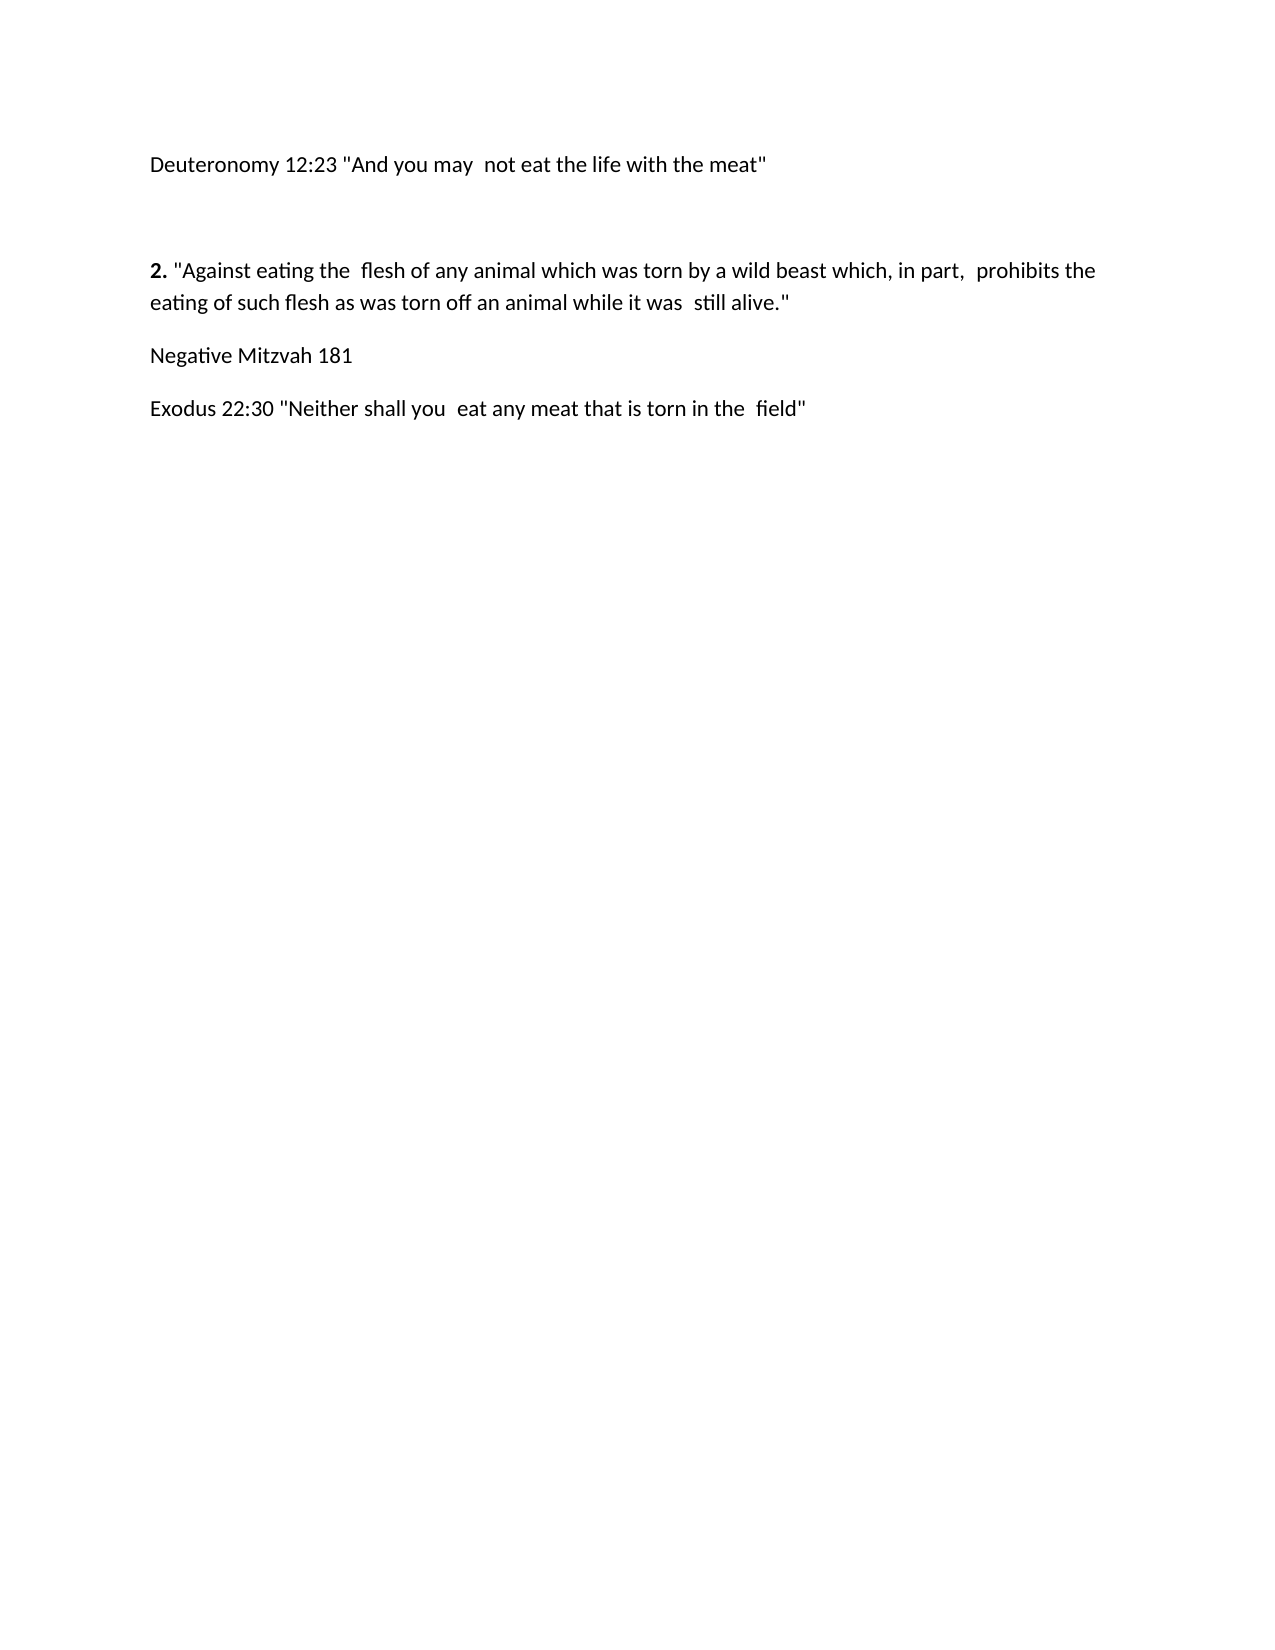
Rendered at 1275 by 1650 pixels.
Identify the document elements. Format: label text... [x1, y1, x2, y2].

text Exodus 22:30 "Neither shall you eat any meat that is torn in the field" [150, 394, 1125, 422]
text Deuteronomy 12:23 "And you may not eat the life with the meat" [150, 150, 1125, 178]
text Negative Mitzvah 181 [150, 341, 1125, 369]
text 2. "Against eating the flesh of any animal which was torn by a wild beast which, in part, prohibits the eating of such flesh as was torn off an animal while it was still alive." [150, 256, 1125, 316]
